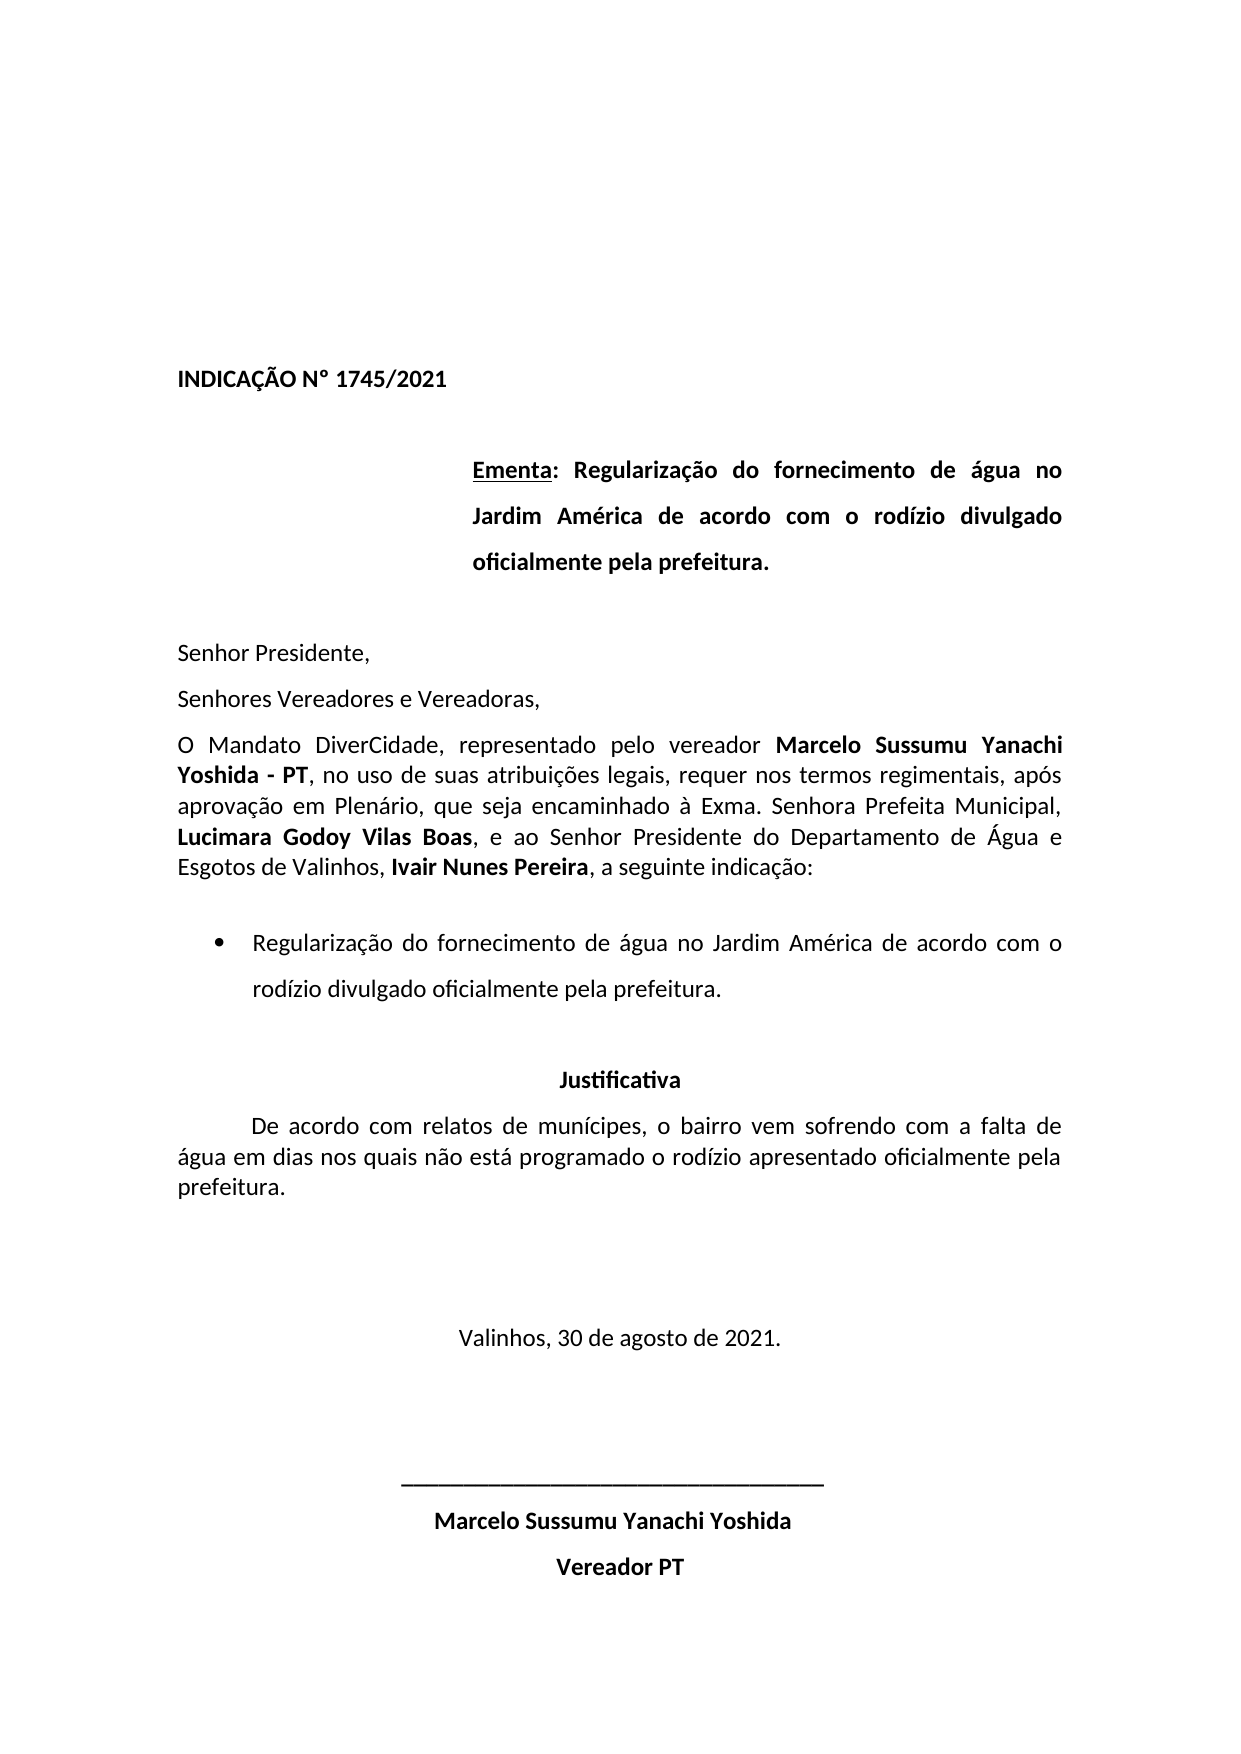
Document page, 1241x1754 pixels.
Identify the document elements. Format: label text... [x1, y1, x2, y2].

text Justificativa [177, 1064, 1063, 1095]
text Marcelo Sussumu Yanachi Yoshida [177, 1505, 1048, 1536]
list Regularização do fornecimento de água no Jardim América de acordo com o rodízio divulgado oficialmente pela prefeitura. [215, 927, 1063, 1004]
text Vereador PT [177, 1551, 1063, 1581]
text Senhores Vereadores e Vereadoras, [177, 683, 1063, 714]
text O Mandato DiverCidade, representado pelo vereador Marcelo Sussumu Yanachi Yoshida - PT, no uso de suas atribuições legais, requer nos termos regimentais, após aprovação em Plenário, que seja encaminhado à Exma. Senhora Prefeita Municipal, Lucimara Godoy Vilas Boas, e ao Senhor Presidente do Departamento de Água e Esgotos de Valinhos, Ivair Nunes Pereira, a seguinte indicação: [177, 729, 1063, 882]
text Senhor Presidente, [177, 638, 1063, 668]
text Ementa: Regularização do fornecimento de água no Jardim América de acordo com o rodízio divulgado oficialmente pela prefeitura. [472, 455, 1063, 577]
text INDICAÇÃO Nº 1745/2021 [177, 363, 1063, 394]
text De acordo com relatos de munícipes, o bairro vem sofrendo com a falta de água em dias nos quais não está programado o rodízio apresentado oficialmente pela prefeitura. [177, 1110, 1063, 1202]
text __________________________________ [177, 1459, 1048, 1490]
text Valinhos, 30 de agosto de 2021. [177, 1322, 1063, 1353]
